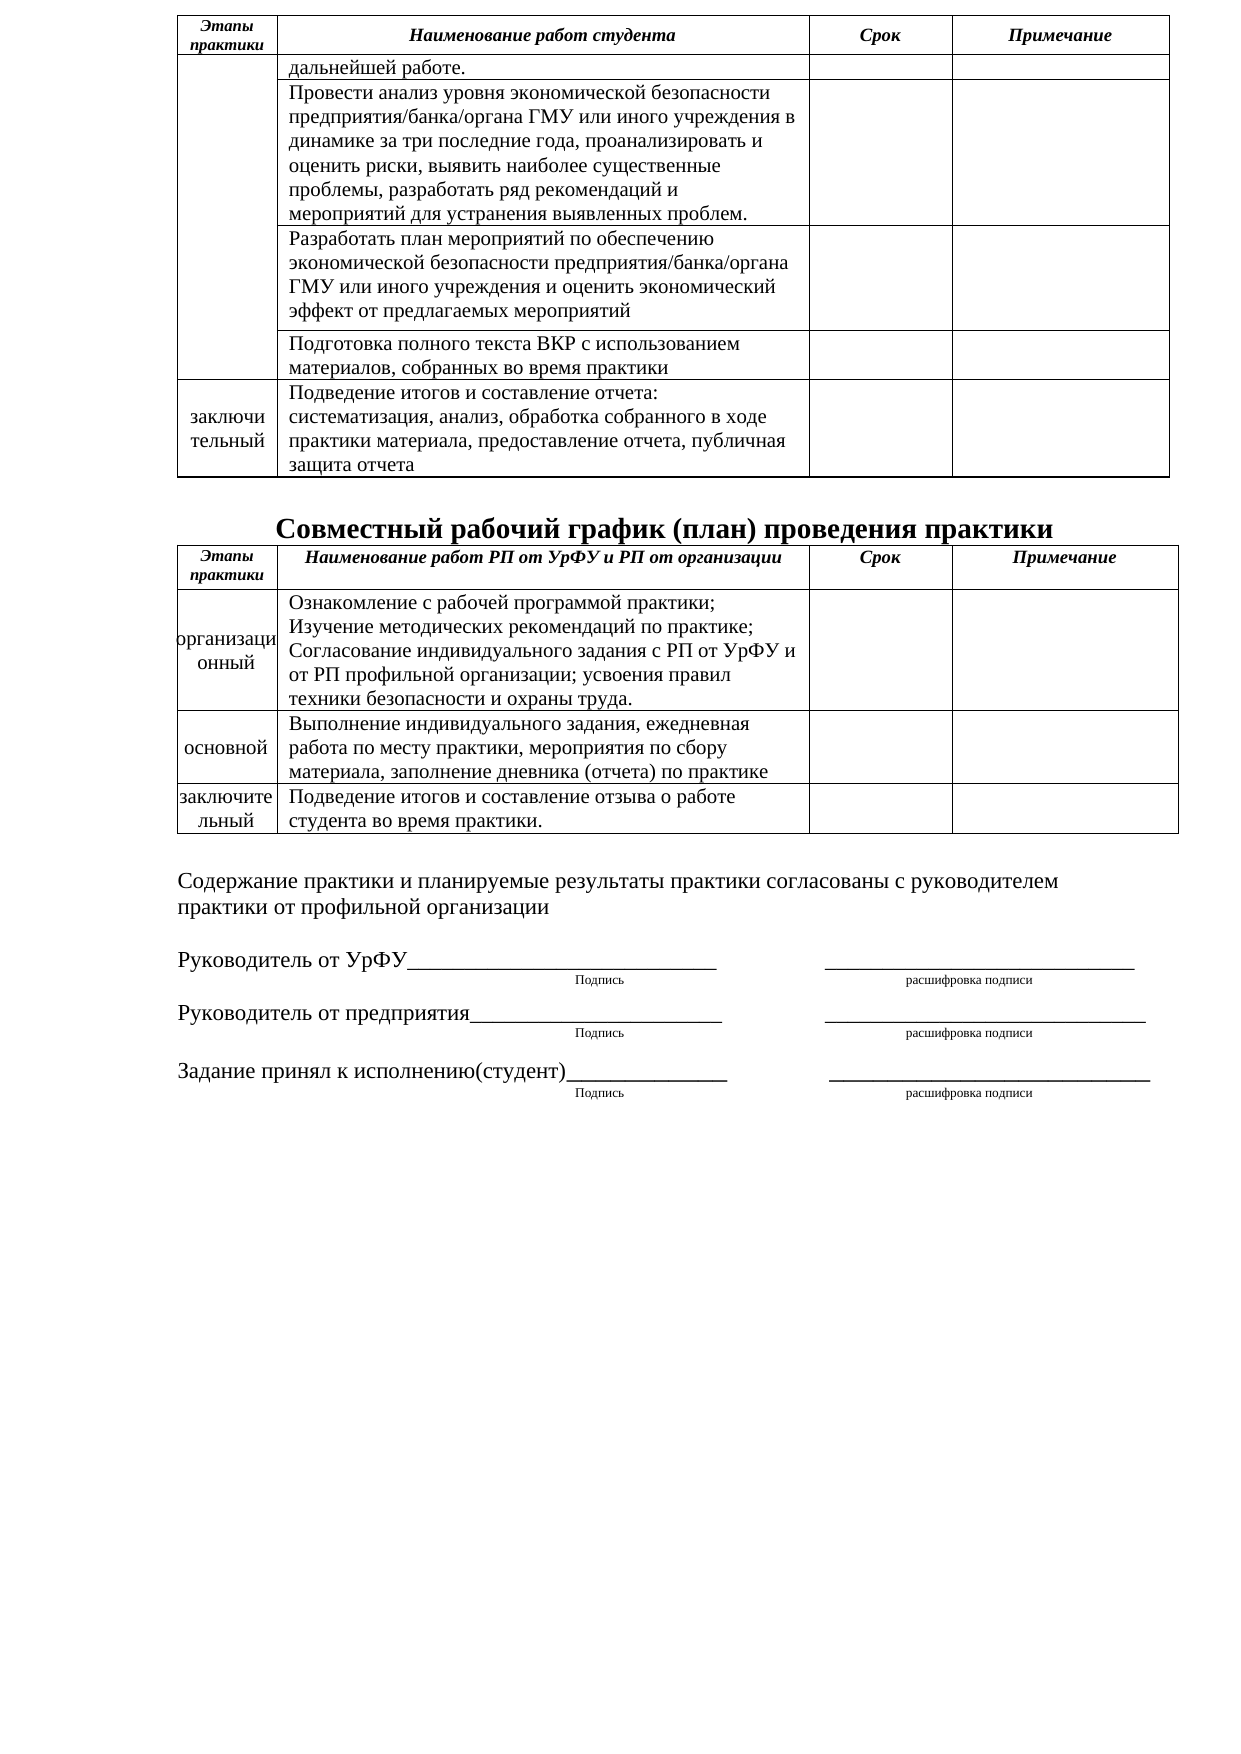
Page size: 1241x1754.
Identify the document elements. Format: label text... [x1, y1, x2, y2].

table_cell [953, 55, 1169, 79]
table_cell [810, 590, 952, 710]
text Руководитель от УрФУ___________________________ ___________________________ [177, 946, 1152, 972]
table_header Наименование работ РП от УрФУ и РП от организации [278, 546, 809, 589]
text Содержание практики и планируемые результаты практики согласованы с руководителем практики от профильной организации [177, 867, 1152, 920]
table_cell [810, 80, 952, 225]
text Подпись расшифровка подписи [177, 1085, 1152, 1111]
table_cell [953, 80, 1169, 225]
table_cell Подготовка полного текста ВКР с использованием материалов, собранных во время практики [278, 331, 809, 379]
table_cell Подведение итогов и составление отчета: систематизация, анализ, обработка собранного в ходе практики материала, предоставление отчета, публичная защита отчета [278, 380, 809, 476]
table_header Срок [810, 546, 952, 589]
table_cell Подведение итогов и составление отзыва о работе студента во время практики. [278, 784, 809, 832]
table_cell основной [178, 711, 277, 783]
table_cell Разработать план мероприятий по обеспечению экономической безопасности предприятия/банка/органа ГМУ или иного учреждения и оценить экономический эффект от предлагаемых мероприятий [278, 226, 809, 330]
table_cell Провести анализ уровня экономической безопасности предприятия/банка/органа ГМУ или иного учреждения в динамике за три последние года, проанализировать и оценить риски, выявить наиболее существенные проблемы, разработать ряд рекомендаций и мероприятий для устранения выявленных проблем. [278, 80, 809, 225]
table_cell [953, 711, 1178, 783]
table_cell [810, 784, 952, 832]
table_header Примечание [953, 16, 1169, 54]
table_header Этапы практики [178, 546, 277, 589]
text Подпись расшифровка подписи [177, 1025, 1152, 1051]
table_cell Выполнение индивидуального задания, ежедневная работа по месту практики, мероприятия по сбору материала, заполнение дневника (отчета) по практике [278, 711, 809, 783]
table_cell заключительный [178, 380, 277, 476]
table_cell [810, 55, 952, 79]
table_header Срок [810, 16, 952, 54]
table_cell [810, 226, 952, 330]
text Руководитель от предприятия______________________ ____________________________ [177, 999, 1152, 1025]
table_cell [953, 380, 1169, 476]
table_header Этапы практики [178, 16, 277, 54]
text Совместный рабочий график (план) проведения практики [177, 511, 1152, 544]
table_cell [953, 590, 1178, 710]
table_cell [278, 55, 809, 79]
table_cell [953, 331, 1169, 379]
table_header Наименование работ студента [278, 16, 809, 54]
table_cell [810, 711, 952, 783]
table_cell организационный [178, 590, 277, 710]
table_cell Ознакомление с рабочей программой практики; Изучение методических рекомендаций по практике; Согласование индивидуального задания с РП от УрФУ и от РП профильной организации; усвоения правил техники безопасности и охраны труда. [278, 590, 809, 710]
table_header Примечание [953, 546, 1178, 589]
table_cell [810, 380, 952, 476]
table_cell заключительный [178, 784, 277, 832]
table_cell [810, 331, 952, 379]
table_cell [953, 226, 1169, 330]
text Подпись расшифровка подписи [177, 972, 1152, 999]
text Задание принял к исполнению(студент)___________ ______________________ [177, 1051, 1152, 1085]
table_cell [953, 784, 1178, 832]
